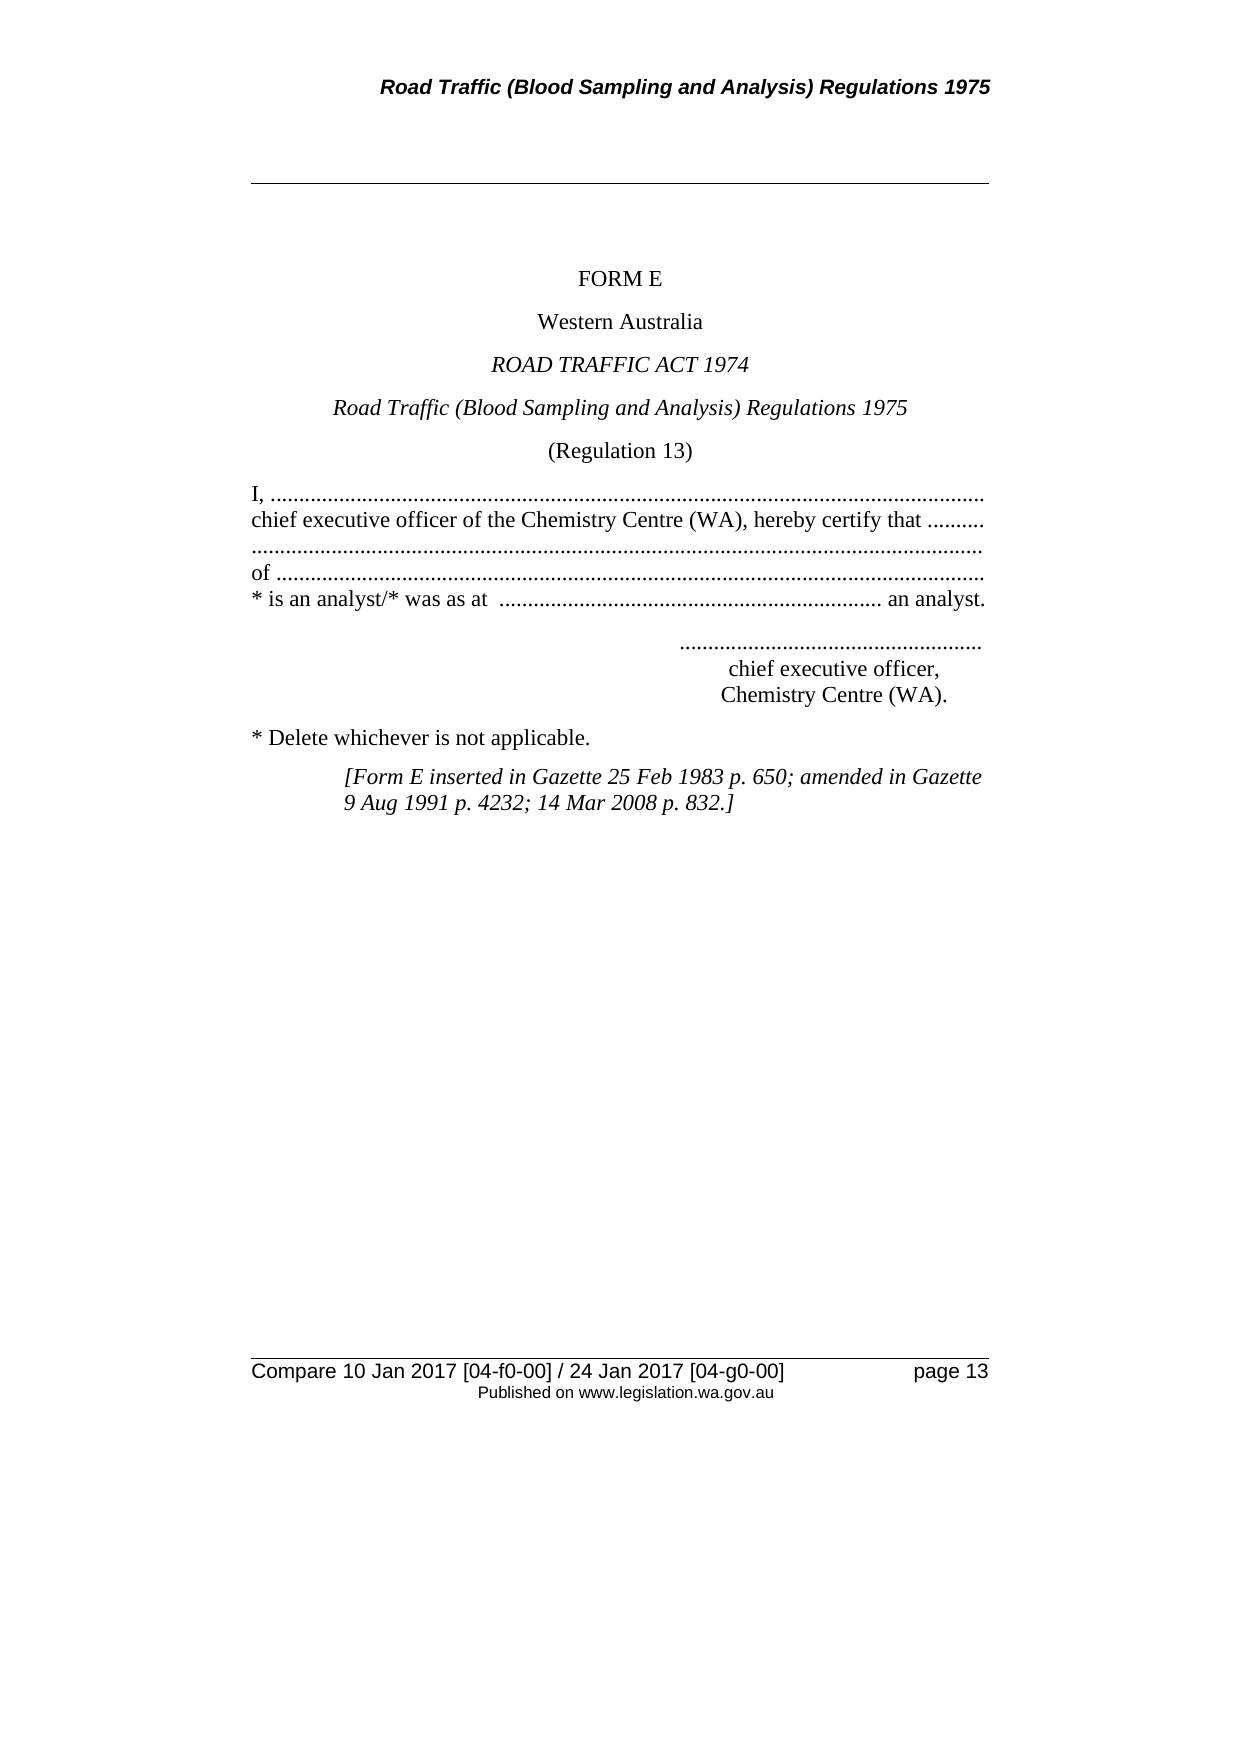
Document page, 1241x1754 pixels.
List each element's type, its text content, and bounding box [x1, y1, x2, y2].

text (Regulation 13) [251, 437, 989, 463]
text Road Traffic (Blood Sampling and Analysis) Regulations 1975 [251, 394, 989, 420]
text chief executive officer, Chemistry Centre (WA). [679, 654, 989, 707]
text ..................................................... [679, 628, 989, 654]
text [Form E inserted in Gazette 25 Feb 1983 p. 650; amended in Gazette 9 Aug 1991 p. 4232; 14 Mar 2008 p. 832.] [251, 763, 989, 816]
text ROAD TRAFFIC ACT 1974 [251, 351, 989, 377]
text * Delete whichever is not applicable. [251, 724, 989, 750]
text FORM E [251, 265, 989, 291]
text I, ............................................................................................................................. chief executive officer of the Chemistry Centre (WA), hereby certify that .......... ................................................................................................................................ of ............................................................................................................................ * is an analyst/* was as at ................................................................... an analyst. [251, 480, 989, 612]
